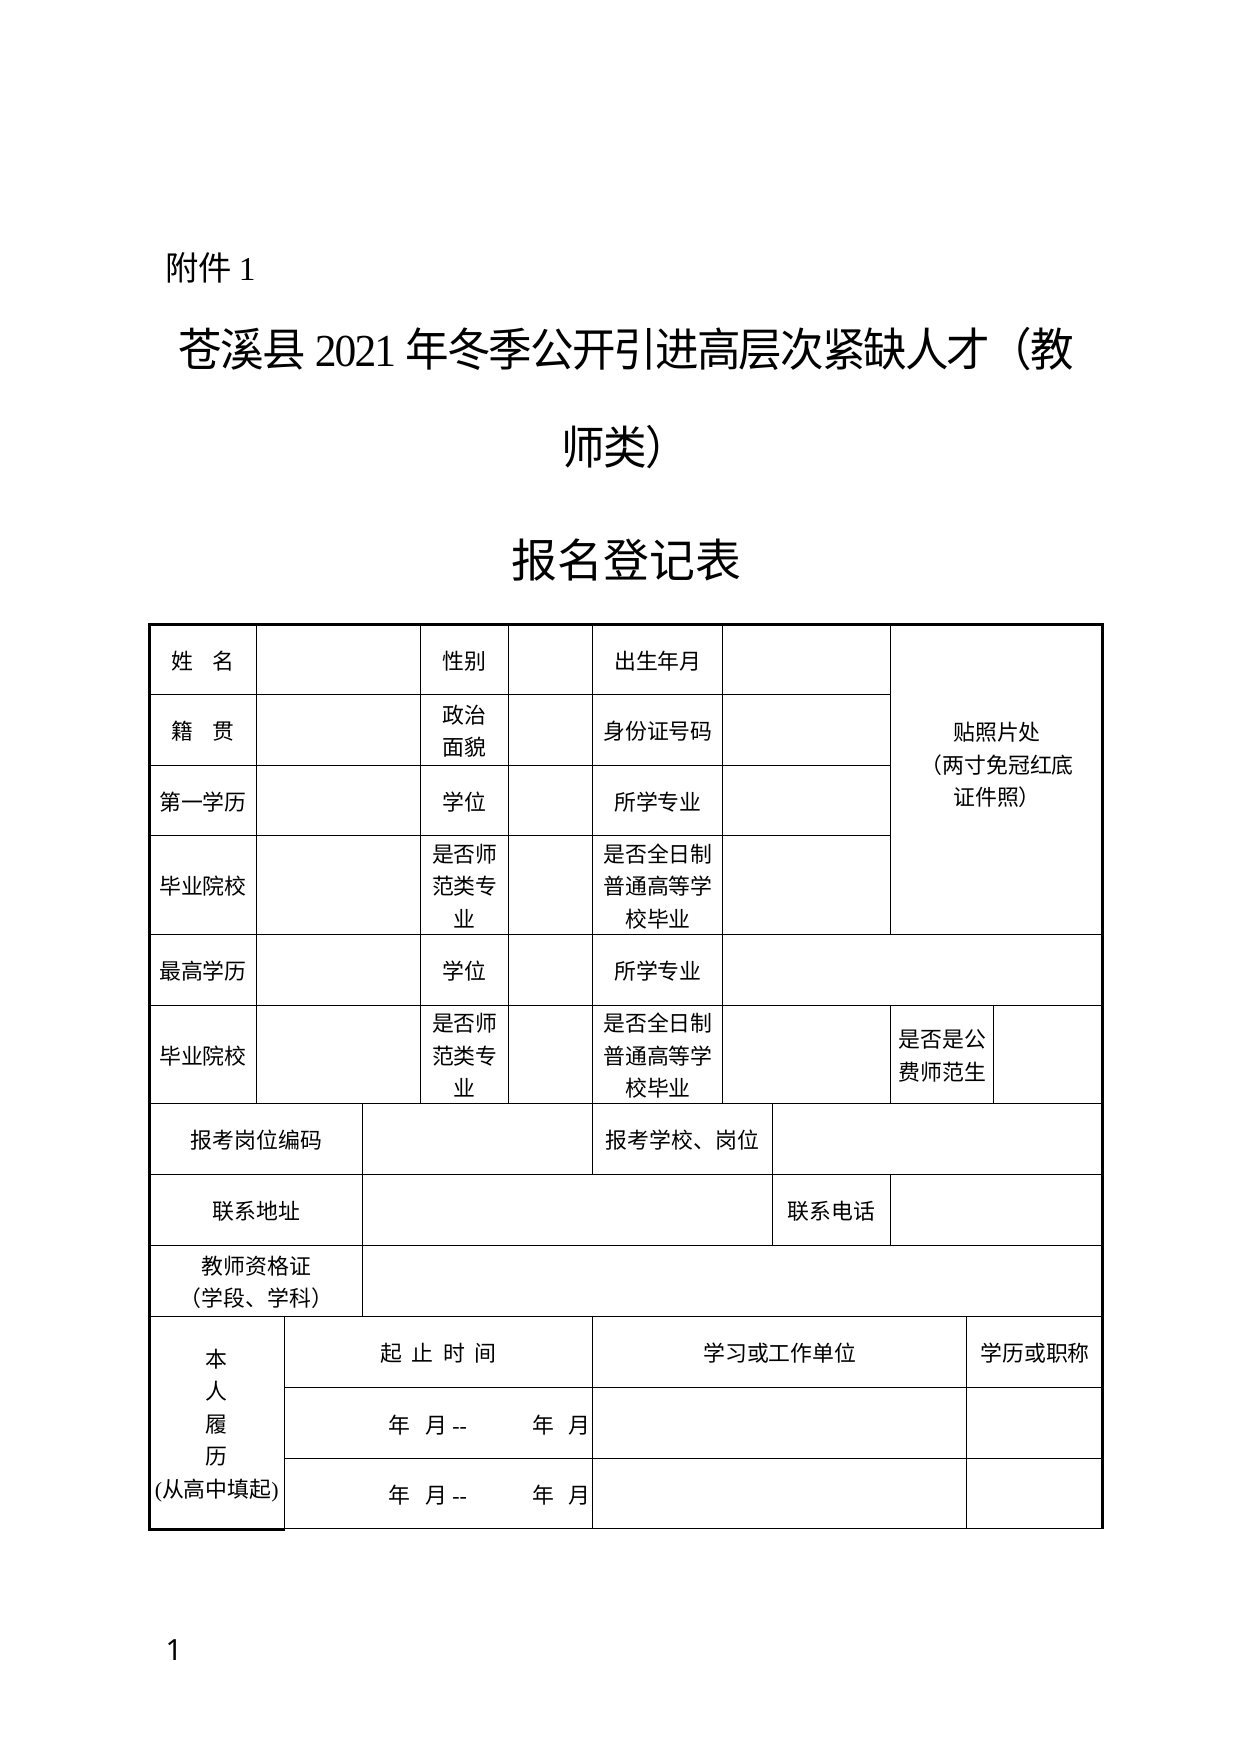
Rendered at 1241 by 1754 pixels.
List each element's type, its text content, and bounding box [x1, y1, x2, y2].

text 附件1 [165, 233, 1087, 298]
table_cell 学位 [421, 935, 508, 1005]
table_header 出生年月 [593, 626, 722, 694]
table_cell 是否是公费师范生 [891, 1006, 993, 1103]
table_header [509, 626, 592, 694]
table_cell 所学专业 [593, 766, 722, 835]
table_cell 联系地址 [151, 1175, 362, 1245]
table_cell [994, 1006, 1101, 1103]
table_cell 是否全日制普通高等学校毕业 [593, 836, 722, 934]
table_cell 起 止 时 间 [285, 1317, 592, 1387]
table_cell [723, 836, 890, 934]
table_cell 所学专业 [593, 935, 722, 1005]
table_cell [723, 1006, 890, 1103]
table_cell [257, 695, 420, 764]
table_cell 报考岗位编码 [151, 1104, 362, 1174]
table_cell 年 月 -- 年 月 [285, 1459, 592, 1528]
table_header 姓 名 [151, 626, 256, 694]
table_cell 身份证号码 [593, 695, 722, 764]
table_cell [773, 1104, 1101, 1174]
table_cell 学习或工作单位 [593, 1317, 966, 1387]
table_cell 报考学校、岗位 [593, 1104, 772, 1174]
table_cell 年 月 -- 年 月 [285, 1388, 592, 1457]
table_header [257, 626, 420, 694]
table_cell 毕业院校 [151, 836, 256, 934]
table_cell [363, 1246, 1101, 1316]
table_cell 是否全日制普通高等学校毕业 [593, 1006, 722, 1103]
table_cell [723, 935, 1101, 1005]
table_cell [257, 935, 420, 1005]
table_cell [723, 766, 890, 835]
table_cell [967, 1388, 1101, 1457]
table_cell [509, 836, 592, 934]
table_cell 政治 面貌 [421, 695, 508, 764]
table_cell 是否师范类专业 [421, 1006, 508, 1103]
table_cell 第一学历 [151, 766, 256, 835]
table_cell 学位 [421, 766, 508, 835]
table_header 贴照片处 （两寸免冠红底 证件照） [891, 626, 1101, 934]
table_cell 联系电话 [773, 1175, 890, 1245]
table_cell [509, 766, 592, 835]
table_cell [257, 1006, 420, 1103]
table_cell 最高学历 [151, 935, 256, 1005]
text 苍溪县2021年冬季公开引进高层次紧缺人才（教师类） [165, 298, 1087, 493]
table_header [723, 626, 890, 694]
table_cell [363, 1104, 592, 1174]
table_cell [509, 1006, 592, 1103]
table_cell [891, 1175, 1101, 1245]
table_cell 毕业院校 [151, 1006, 256, 1103]
table_cell 本 人 履 历 (从高中填起) [151, 1317, 284, 1528]
text 报名登记表 [165, 509, 1087, 607]
table_cell [593, 1388, 966, 1457]
table_cell [257, 836, 420, 934]
table_cell [509, 935, 592, 1005]
table_cell 是否师范类专业 [421, 836, 508, 934]
table_cell [363, 1175, 772, 1245]
table_cell [257, 766, 420, 835]
table_cell [723, 695, 890, 764]
table_cell [967, 1459, 1101, 1528]
table_cell 籍 贯 [151, 695, 256, 764]
table_cell 学历或职称 [967, 1317, 1101, 1387]
table_cell [509, 695, 592, 764]
table_cell [593, 1459, 966, 1528]
table_header 性别 [421, 626, 508, 694]
table_cell 教师资格证 （学段、学科） [151, 1246, 362, 1316]
